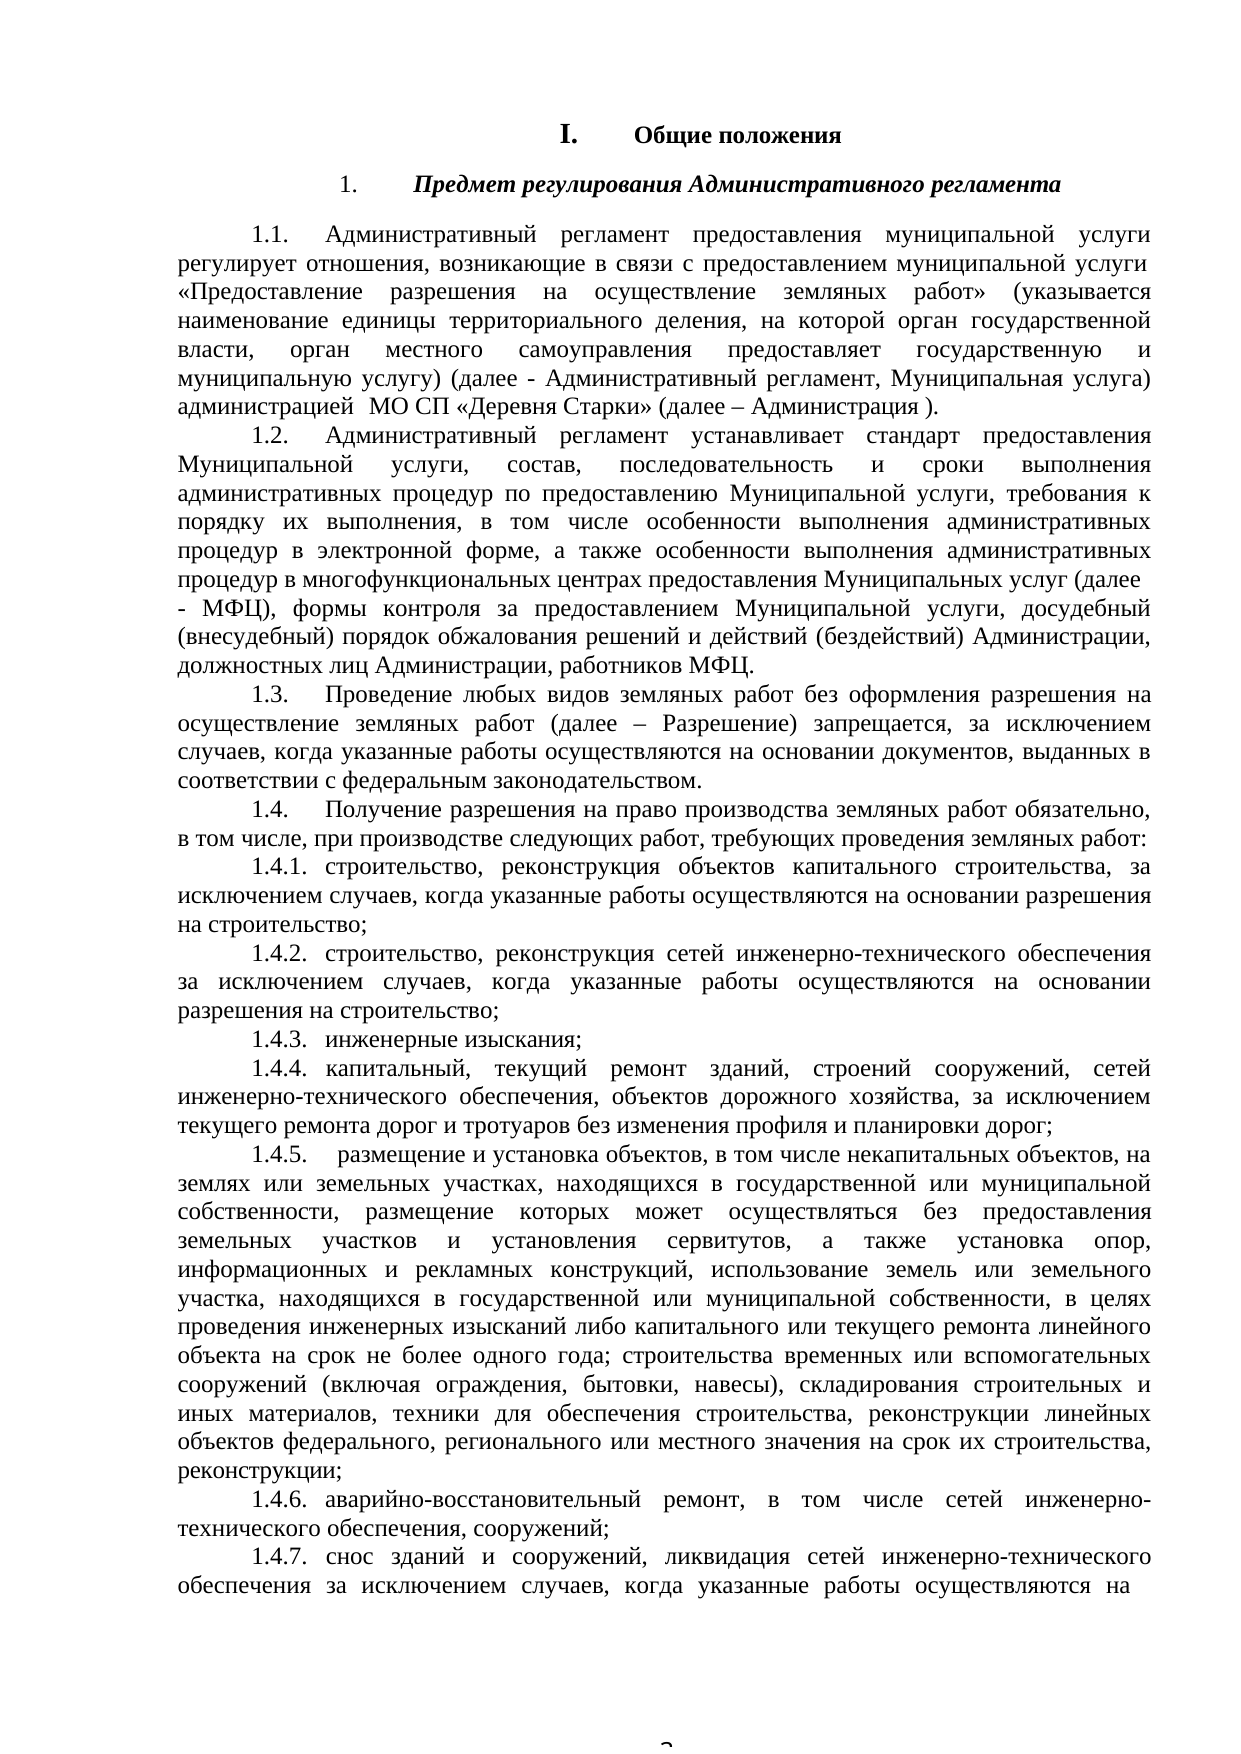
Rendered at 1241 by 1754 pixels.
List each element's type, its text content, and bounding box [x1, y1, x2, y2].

list Проведение любых видов земляных работ без оформления разрешения на осуществление земляных работ (далее – Разрешение) запрещается, за исключением случаев, когда указанные работы осуществляются на основании документов, выданных в соответствии с федеральным законодательством. [177, 679, 1152, 794]
text - МФЦ), формы контроля за предоставлением Муниципальной услуги, досудебный (внесудебный) порядок обжалования решений и действий (бездействий) Администрации, должностных лиц Администрации, работников МФЦ. [177, 593, 1152, 679]
subtitle Предмет регулирования Административного регламента [339, 169, 1173, 198]
list Административный регламент устанавливает стандарт предоставления Муниципальной услуги, состав, последовательность и сроки выполнения административных процедур по предоставлению Муниципальной услуги, требования к порядку их выполнения, в том числе особенности выполнения административных процедур в электронной форме, а также особенности выполнения административных процедур в многофункциональных центрах предоставления Муниципальных услуг (далее [177, 420, 1152, 593]
list Получение разрешения на право производства земляных работ обязательно, в том числе, при производстве следующих работ, требующих проведения земляных работ: [177, 794, 1152, 851]
list аварийно-восстановительный ремонт, в том числе сетей инженерно- технического обеспечения, сооружений; [177, 1484, 1152, 1541]
text «Предоставление разрешения на осуществление земляных работ» (указывается наименование единицы территориального деления, на которой орган государственной власти, орган местного самоуправления предоставляет государственную и муниципальную услугу) (далее - Административный регламент, Муниципальная услуга) администрацией МО СП «Деревня Старки» (далее – Администрация ). [177, 276, 1152, 420]
list размещение и установка объектов, в том числе некапитальных объектов, на землях или земельных участках, находящихся в государственной или муниципальной собственности, размещение которых может осуществляться без предоставления земельных участков и установления сервитутов, а также установка опор, информационных и рекламных конструкций, использование земель или земельного участка, находящихся в государственной или муниципальной собственности, в целях проведения инженерных изысканий либо капитального или текущего ремонта линейного объекта на срок не более одного года; строительства временных или вспомогательных сооружений (включая ограждения, бытовки, навесы), складирования строительных и иных материалов, техники для обеспечения строительства, реконструкции линейных объектов федерального, регионального или местного значения на срок их строительства, реконструкции; [177, 1139, 1152, 1484]
list Административный регламент предоставления муниципальной услуги регулирует отношения, возникающие в связи с предоставлением муниципальной услуги [177, 219, 1151, 276]
subtitle Общие положения [559, 116, 1173, 150]
list снос зданий и сооружений, ликвидация сетей инженерно-технического обеспечения за исключением случаев, когда указанные работы осуществляются на [177, 1541, 1152, 1599]
list строительство, реконструкция сетей инженерно-технического обеспечения за исключением случаев, когда указанные работы осуществляются на основании разрешения на строительство; [177, 938, 1152, 1024]
list инженерные изыскания; [251, 1024, 1173, 1053]
list строительство, реконструкция объектов капитального строительства, за исключением случаев, когда указанные работы осуществляются на основании разрешения на строительство; [177, 851, 1151, 938]
list капитальный, текущий ремонт зданий, строений сооружений, сетей инженерно-технического обеспечения, объектов дорожного хозяйства, за исключением текущего ремонта дорог и тротуаров без изменения профиля и планировки дорог; [177, 1053, 1151, 1139]
